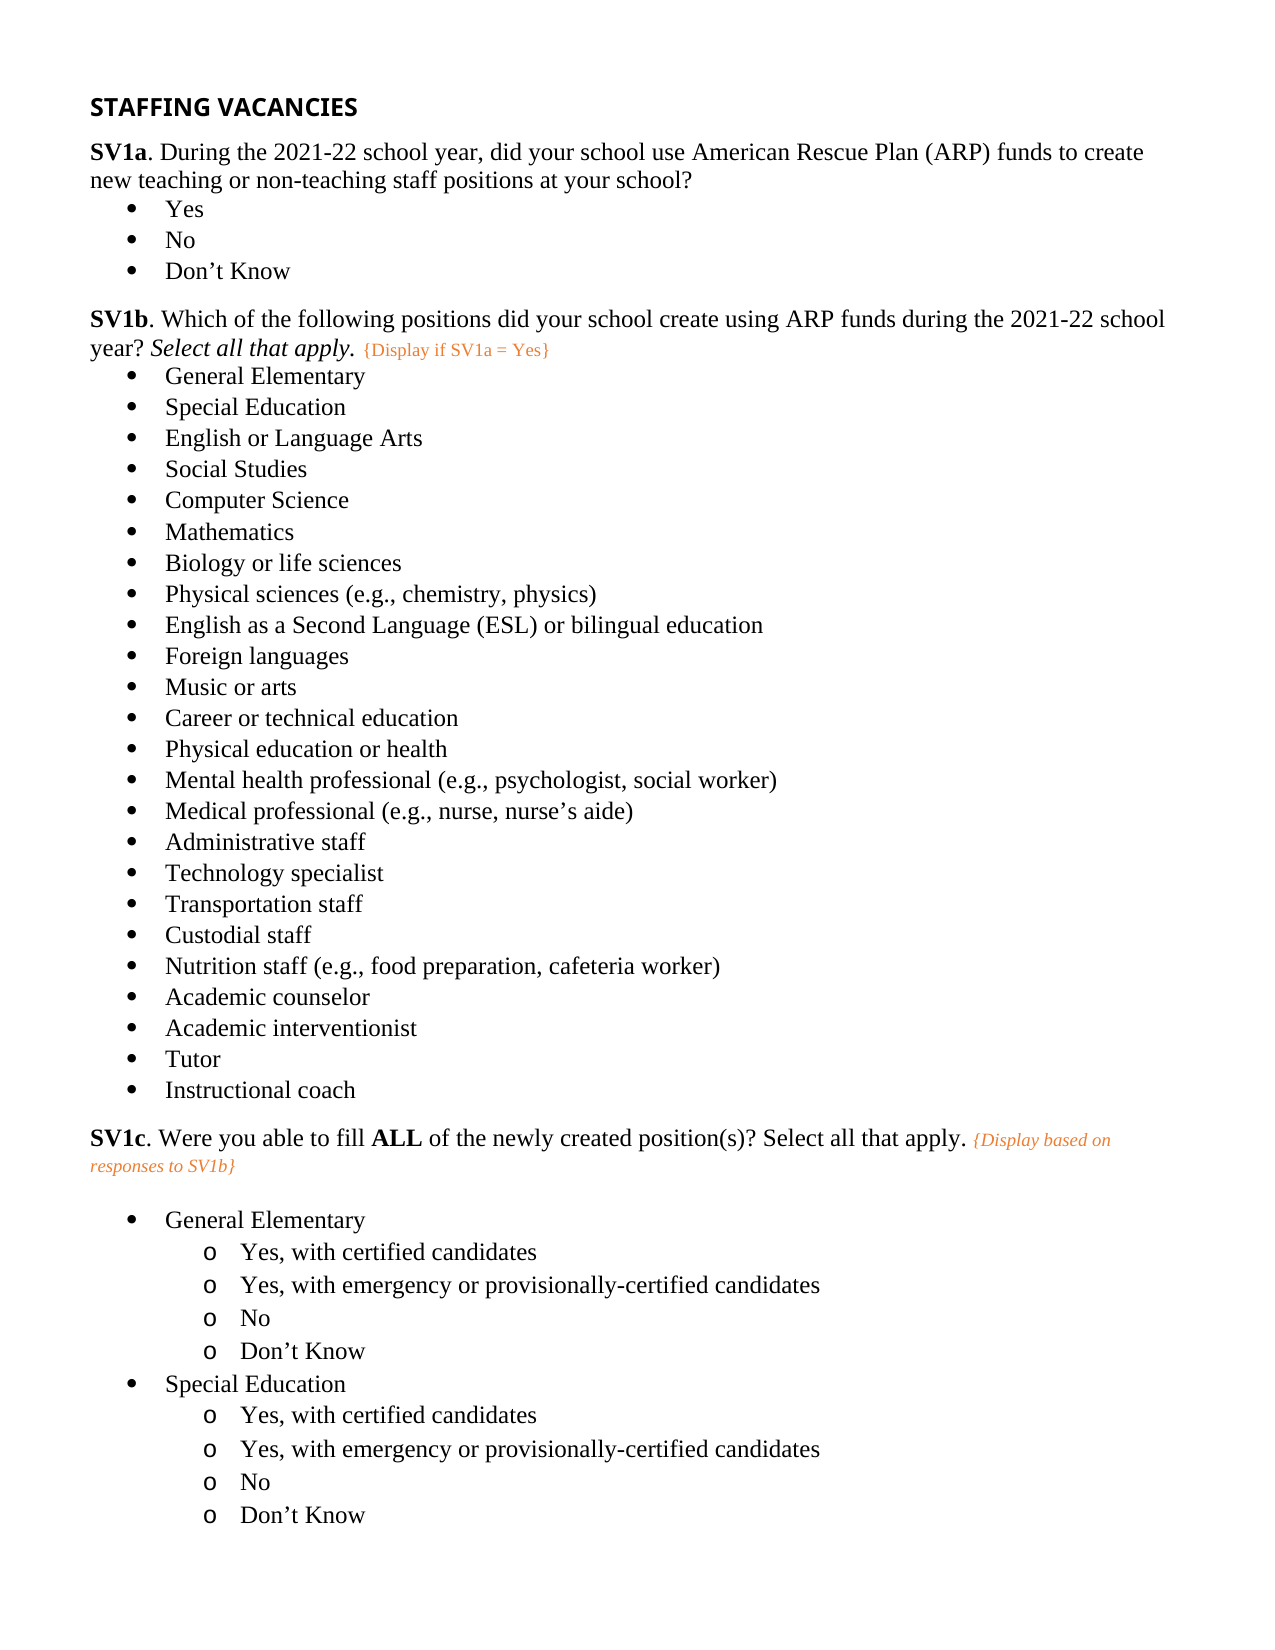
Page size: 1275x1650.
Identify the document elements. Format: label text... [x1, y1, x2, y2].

list No [127, 225, 1185, 254]
list Administrative staff [127, 827, 1185, 856]
list Don’t Know [202, 1336, 1185, 1367]
list Academic counselor [127, 982, 1185, 1011]
subtitle Staffing Vacancies [90, 90, 1185, 124]
list No [202, 1303, 1185, 1334]
text SV1b. Which of the following positions did your school create using ARP funds during the 2021-22 school year? Select all that apply. {Display if SV1a = Yes} [90, 304, 1185, 361]
list Mathematics [127, 517, 1185, 545]
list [202, 1270, 1185, 1301]
list Yes, with certified candidates [202, 1237, 1185, 1267]
list English or Language Arts [127, 423, 1185, 452]
list General Elementary [127, 361, 1185, 390]
list Transportation staff [127, 889, 1185, 918]
text SV1c. Were you able to fill ALL of the newly created position(s)? Select all that apply. {Display based on responses to SV1b} [90, 1123, 1185, 1177]
list No [202, 1467, 1185, 1498]
list Special Education [127, 392, 1185, 421]
text SV1a. During the 2021-22 school year, did your school use American Rescue Plan (ARP) funds to create new teaching or non-teaching staff positions at your school? [90, 137, 1185, 194]
list Foreign languages [127, 641, 1185, 669]
list Don’t Know [202, 1500, 1185, 1531]
list Physical sciences (e.g., chemistry, physics) [127, 579, 1185, 607]
list Technology specialist [127, 858, 1185, 887]
list Instructional coach [127, 1075, 1185, 1104]
list Tutor [127, 1044, 1185, 1073]
list Don’t Know [127, 256, 1185, 285]
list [202, 1434, 1185, 1464]
list Special Education [127, 1369, 1185, 1398]
list Computer Science [127, 486, 1185, 514]
list Biology or life sciences [127, 548, 1185, 576]
list English as a Second Language (ESL) or bilingual education [127, 610, 1185, 638]
list Music or arts [127, 672, 1185, 701]
list Yes [127, 194, 1185, 223]
list Custodial staff [127, 920, 1185, 949]
list Medical professional (e.g., nurse, nurse’s aide) [127, 796, 1185, 825]
list Social Studies [127, 454, 1185, 483]
list Nutrition staff (e.g., food preparation, cafeteria worker) [127, 951, 1185, 980]
list Career or technical education [127, 703, 1185, 732]
list Academic interventionist [127, 1013, 1185, 1042]
list Mental health professional (e.g., psychologist, social worker) [127, 765, 1185, 794]
list Physical education or health [127, 734, 1185, 763]
list General Elementary [127, 1206, 1185, 1234]
list Yes, with certified candidates [202, 1401, 1185, 1431]
